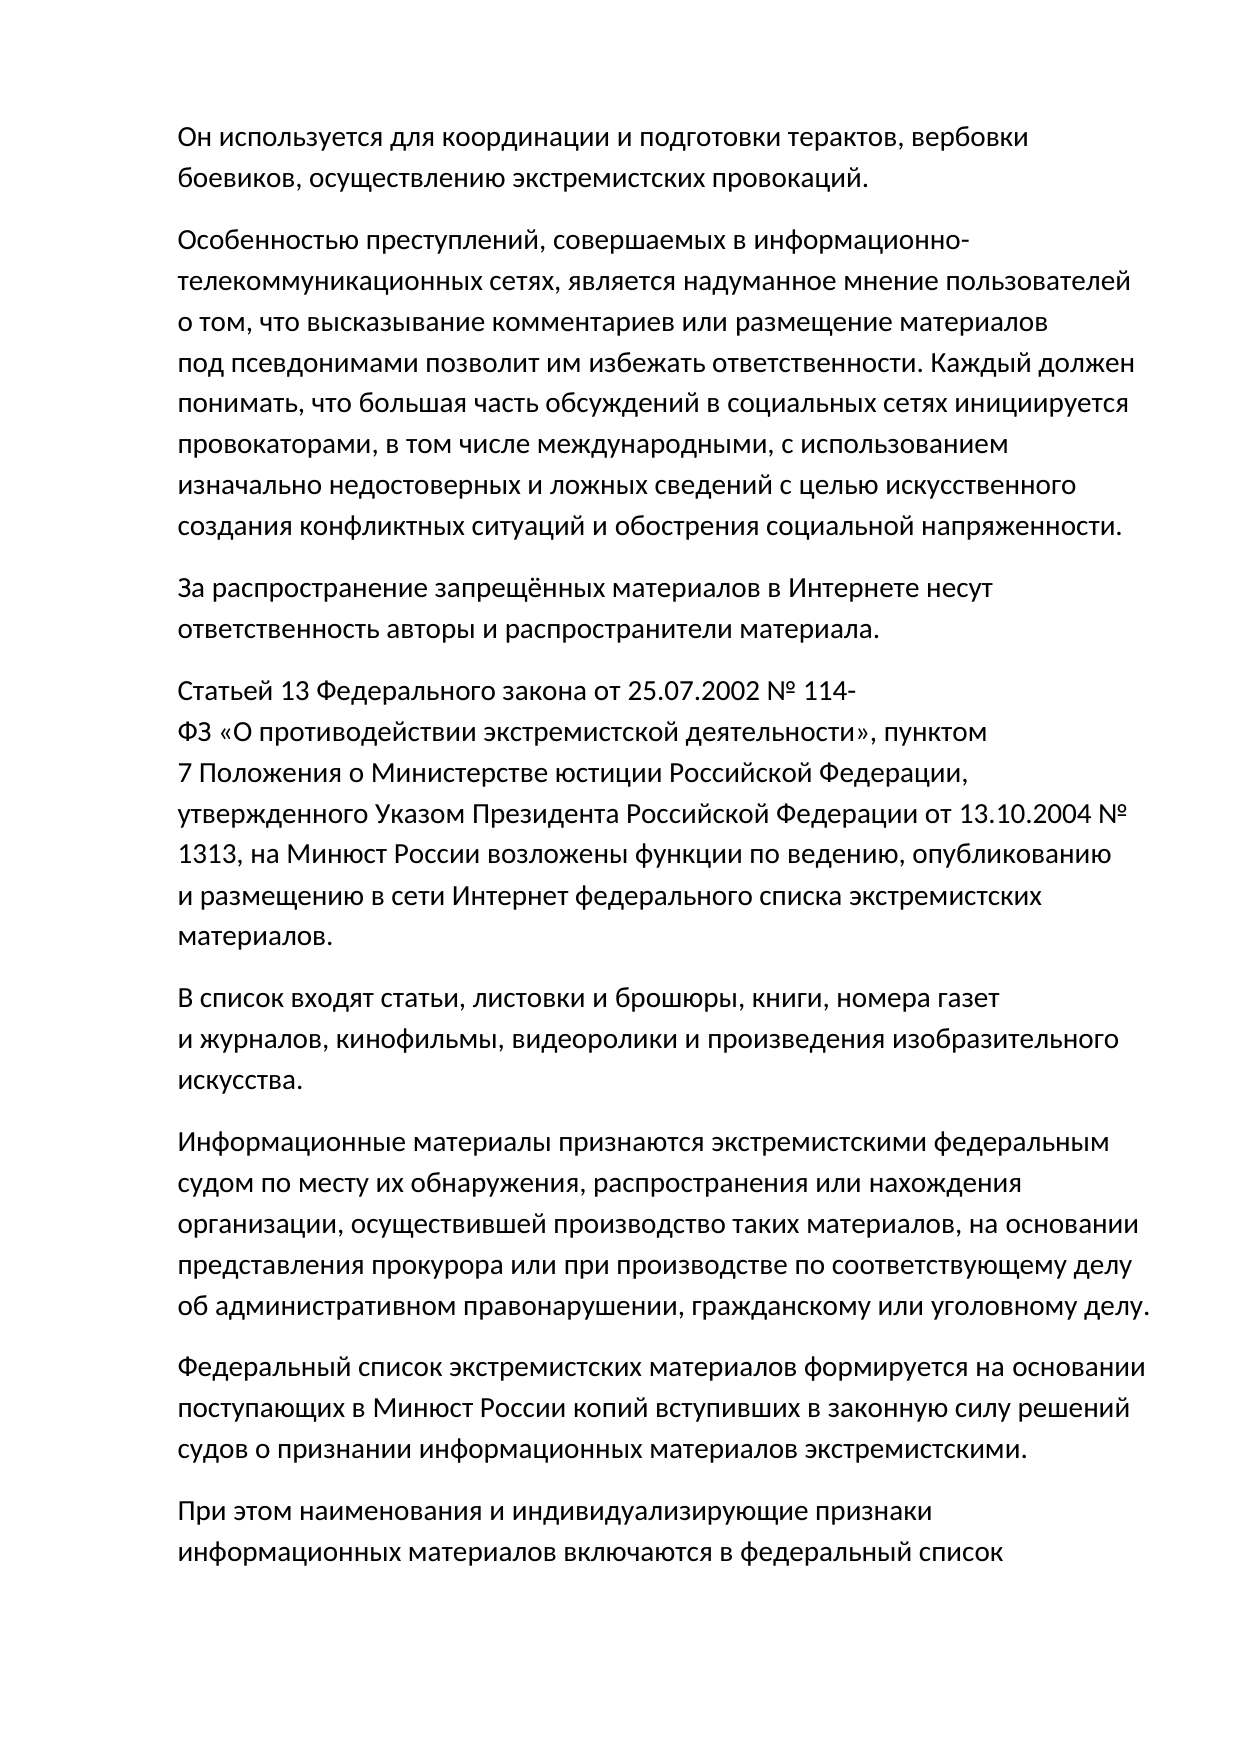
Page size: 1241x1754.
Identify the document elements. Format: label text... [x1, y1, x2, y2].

text Особенностью преступлений, совершаемых в информационно-телекоммуникационных сетях, является надуманное мнение пользователей о том, что высказывание комментариев или размещение материалов под псевдонимами позволит им избежать ответственности. Каждый должен понимать, что большая часть обсуждений в социальных сетях инициируется провокаторами, в том числе международными, с использованием изначально недостоверных и ложных сведений с целью искусственного создания конфликтных ситуаций и обострения социальной напряженности. [177, 221, 1152, 543]
text Федеральный список экстремистских материалов формируется на основании поступающих в Минюст России копий вступивших в законную силу решений судов о признании информационных материалов экстремистскими. [177, 1348, 1152, 1466]
text За распространение запрещённых материалов в Интернете несут ответственность авторы и распространители материала. [177, 569, 1152, 646]
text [177, 118, 1152, 195]
text Статьей 13 Федерального закона от 25.07.2002 № 114-ФЗ «О противодействии экстремистской деятельности», пунктом 7 Положения о Министерстве юстиции Российской Федерации, утвержденного Указом Президента Российской Федерации от 13.10.2004 № 1313, на Минюст России возложены функции по ведению, опубликованию и размещению в сети Интернет федерального списка экстремистских материалов. [177, 672, 1152, 953]
text Информационные материалы признаются экстремистскими федеральным судом по месту их обнаружения, распространения или нахождения организации, осуществившей производство таких материалов, на основании представления прокурора или при производстве по соответствующему делу об административном правонарушении, гражданскому или уголовному делу. [177, 1123, 1152, 1322]
text В список входят статьи, листовки и брошюры, книги, номера газет и журналов, кинофильмы, видеоролики и произведения изобразительного искусства. [177, 979, 1152, 1097]
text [177, 1492, 1152, 1569]
